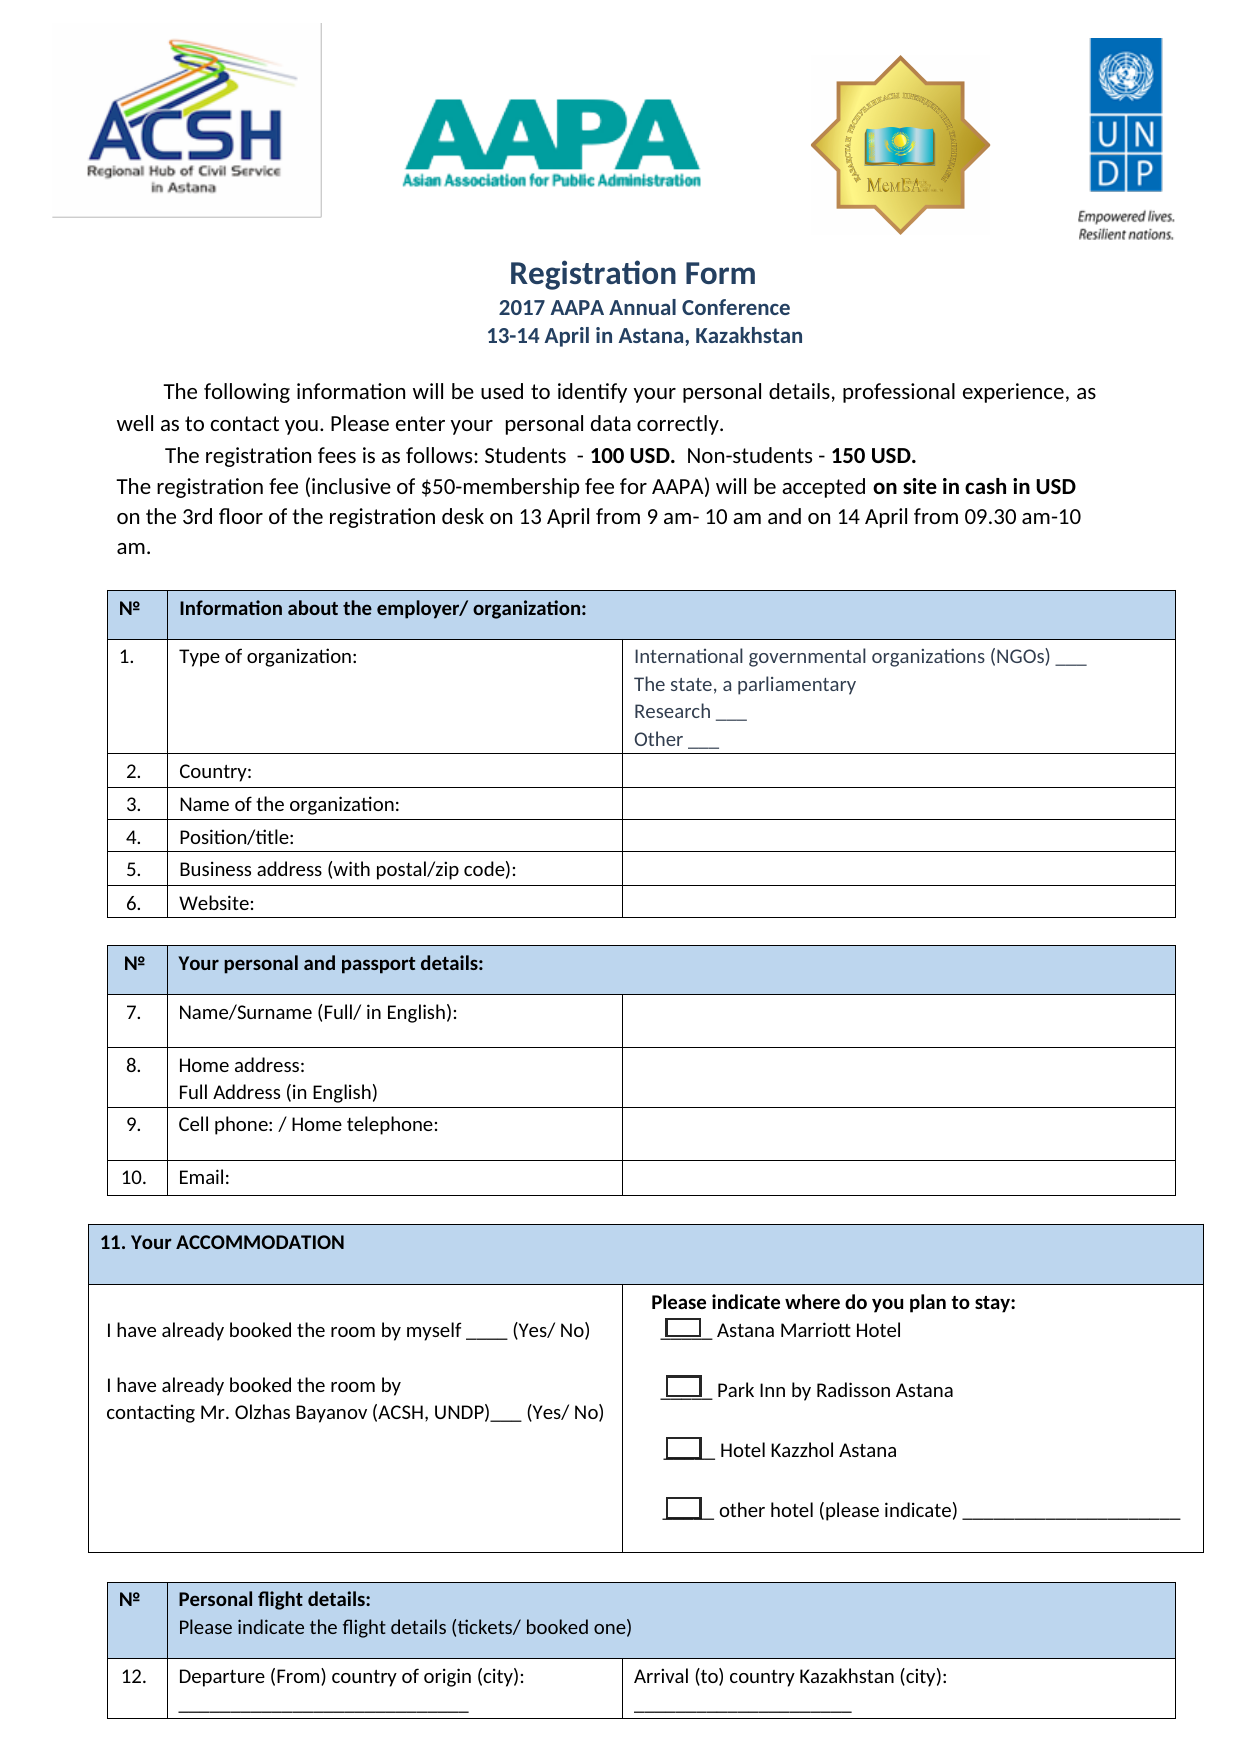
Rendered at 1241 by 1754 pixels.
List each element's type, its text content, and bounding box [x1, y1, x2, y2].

table_cell Name of the organization: [168, 788, 622, 819]
table_cell [623, 852, 1175, 885]
text Registration Form [116, 252, 1098, 293]
table_header 11. Your ACCOMMODATION [89, 1225, 623, 1284]
picture [810, 55, 991, 235]
picture [52, 23, 323, 219]
table_cell Email: [168, 1161, 622, 1195]
table_cell Home address: Full Address (in English) [168, 1048, 622, 1107]
table_cell 10. [108, 1161, 167, 1195]
table_header Your personal and passport details: [168, 946, 623, 994]
table_cell [623, 820, 1175, 851]
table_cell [168, 1659, 622, 1718]
table_cell [623, 1161, 1175, 1195]
text The registration fee (inclusive of $50-membership fee for AAPA) will be accepted on site in cash in USD on the 3rd floor of the registration desk on 13 April from 9 am- 10 am and on 14 April from 09.30 am-10 am. [116, 472, 1098, 560]
table_cell 4. [108, 820, 167, 851]
table_header [623, 591, 1175, 639]
table_cell I have already booked the room by myself ____ (Yes/ No) I have already booked the room by contacting Mr. Olzhas Bayanov (ACSH, UNDP)___ (Yes/ No) [89, 1285, 622, 1552]
table_cell [623, 1048, 1175, 1107]
table_cell [623, 788, 1175, 819]
table_header № [108, 1583, 167, 1658]
table_header [623, 1225, 1203, 1284]
table_cell [623, 754, 1175, 787]
table_cell 12. [108, 1659, 167, 1718]
table_cell 6. [108, 886, 167, 917]
text 2017 AAPA Annual Conference [116, 293, 1098, 321]
table_cell 3. [108, 788, 167, 819]
picture [1078, 38, 1177, 262]
table_cell 1. [108, 640, 167, 753]
table_header [623, 946, 1175, 994]
table_cell International governmental organizations (NGOs) ___ The state, a parliamentary Research ___ Other ___ [623, 640, 1175, 753]
table_cell 8. [108, 1048, 167, 1107]
table_cell [623, 1108, 1175, 1159]
table_cell Name/Surname (Full/ in English): [168, 995, 622, 1047]
table_cell 7. [108, 995, 167, 1047]
table_cell Position/title: [168, 820, 622, 851]
table_cell [623, 995, 1175, 1047]
table_header № [108, 591, 167, 639]
table_cell Country: [168, 754, 622, 787]
picture [372, 85, 732, 201]
text The following information will be used to identify your personal details, professional experience, as well as to contact you. Please enter your personal data correctly. [116, 377, 1098, 437]
table_cell Business address (with postal/zip code): [168, 852, 622, 885]
table_cell 5. [108, 852, 167, 885]
table_cell Please indicate where do you plan to stay: _____ Astana Marriott Hotel _____ Park Inn by Radisson Astana _____ Hotel Kazzhol Astana _____ other hotel (please indicate) _____________________ [623, 1285, 1203, 1552]
text The registration fees is as follows: Students - 100 USD. Non-students - 150 USD. [165, 442, 1098, 469]
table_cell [623, 1659, 1175, 1718]
table_cell Website: [168, 886, 622, 917]
text 13-14 April in Astana, Kazakhstan [116, 321, 1098, 349]
table_header № [108, 946, 167, 994]
table_cell Cell phone: / Home telephone: [168, 1108, 622, 1159]
table_header Information about the employer/ organization: [168, 591, 623, 639]
table_header Personal flight details: Please indicate the flight details (tickets/ booked one) [168, 1583, 1175, 1658]
table_cell 2. [108, 754, 167, 787]
table_cell Type of organization: [168, 640, 622, 753]
table_cell [623, 886, 1175, 917]
table_cell 9. [108, 1108, 167, 1159]
